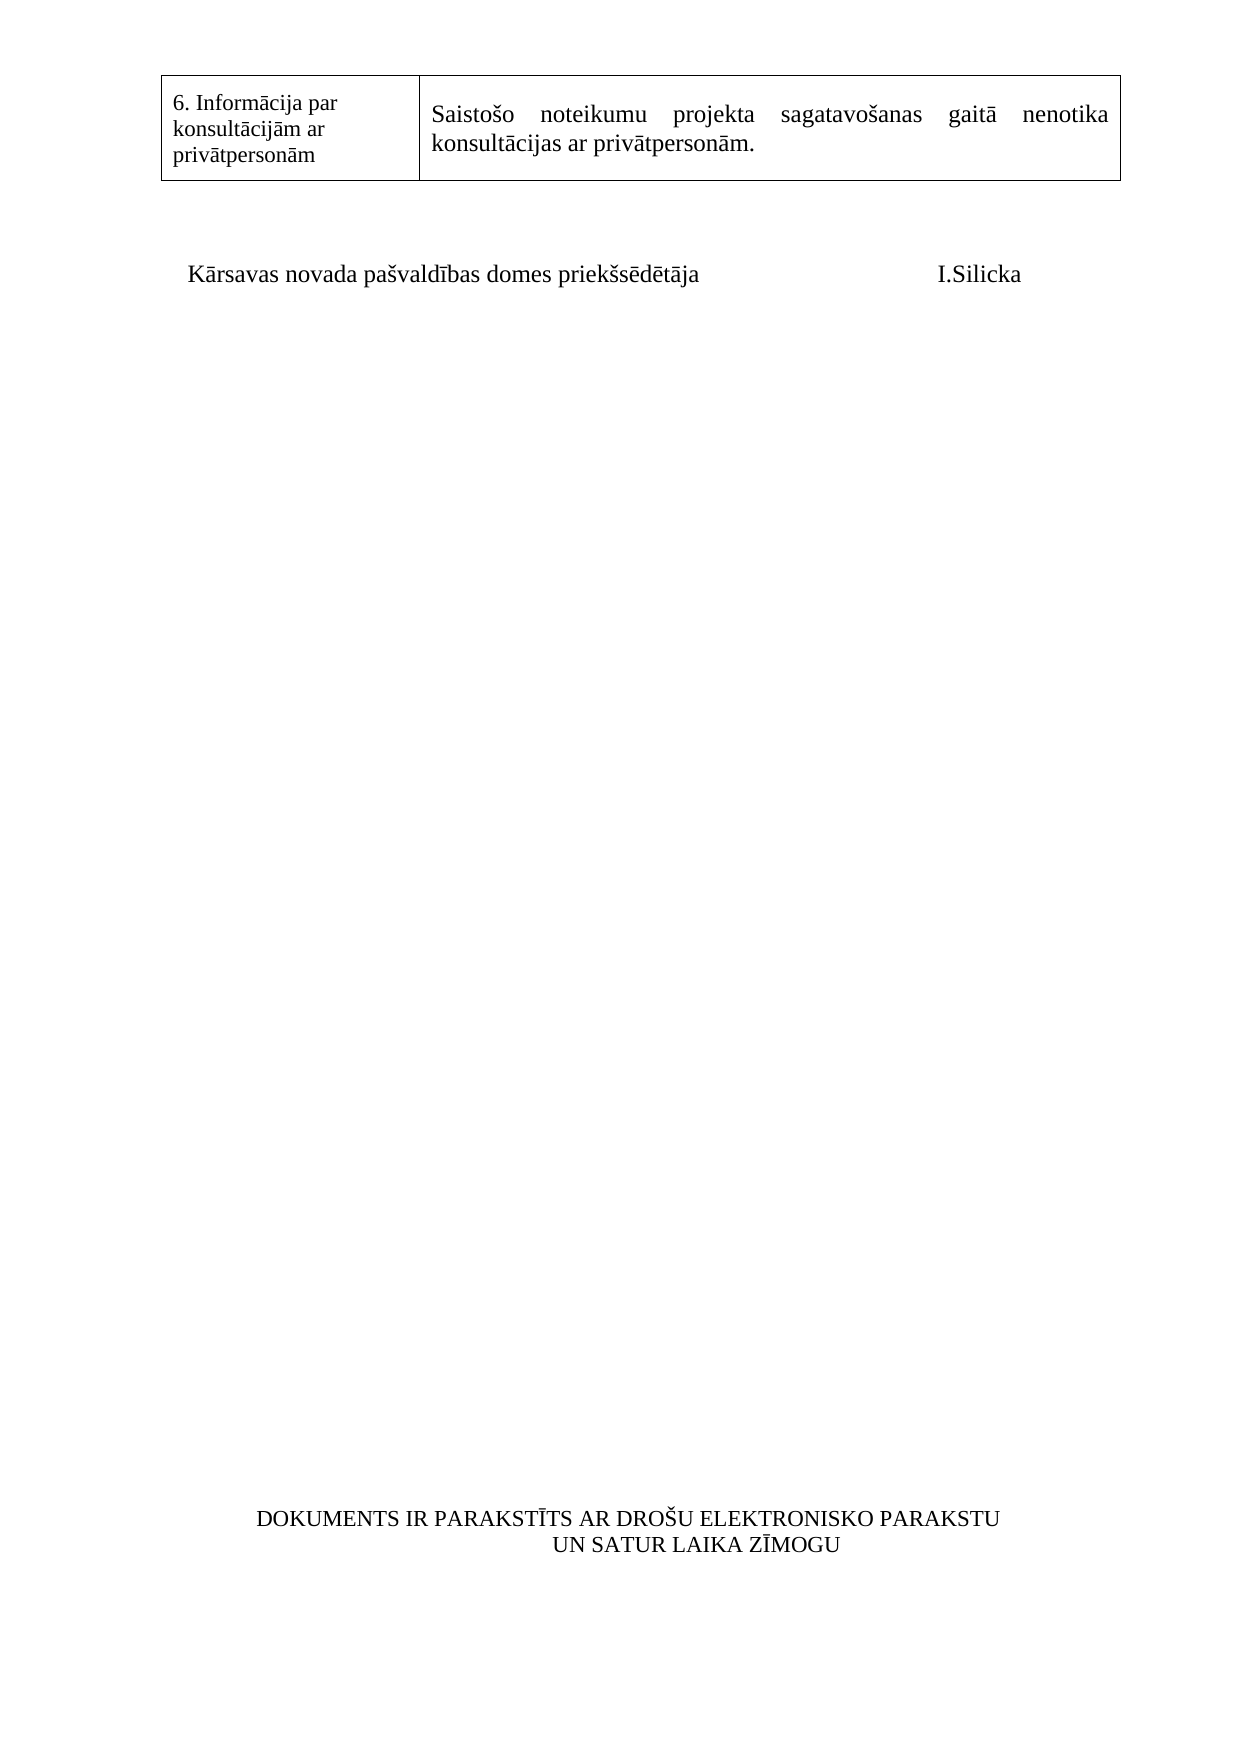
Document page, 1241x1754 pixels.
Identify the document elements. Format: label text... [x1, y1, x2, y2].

text DOKUMENTS IR PARAKSTĪTS AR DROŠU ELEKTRONISKO PARAKSTU [187, 1505, 1200, 1531]
table_cell 6. Informācija par konsultācijām ar privātpersonām [162, 76, 419, 180]
text UN SATUR LAIKA ZĪMOGU [187, 1531, 1200, 1557]
table_cell Saistošo noteikumu projekta sagatavošanas gaitā nenotika konsultācijas ar privātpersonām. [420, 76, 1120, 180]
text Kārsavas novada pašvaldības domes priekšsēdētāja I.Silicka [187, 259, 1200, 288]
